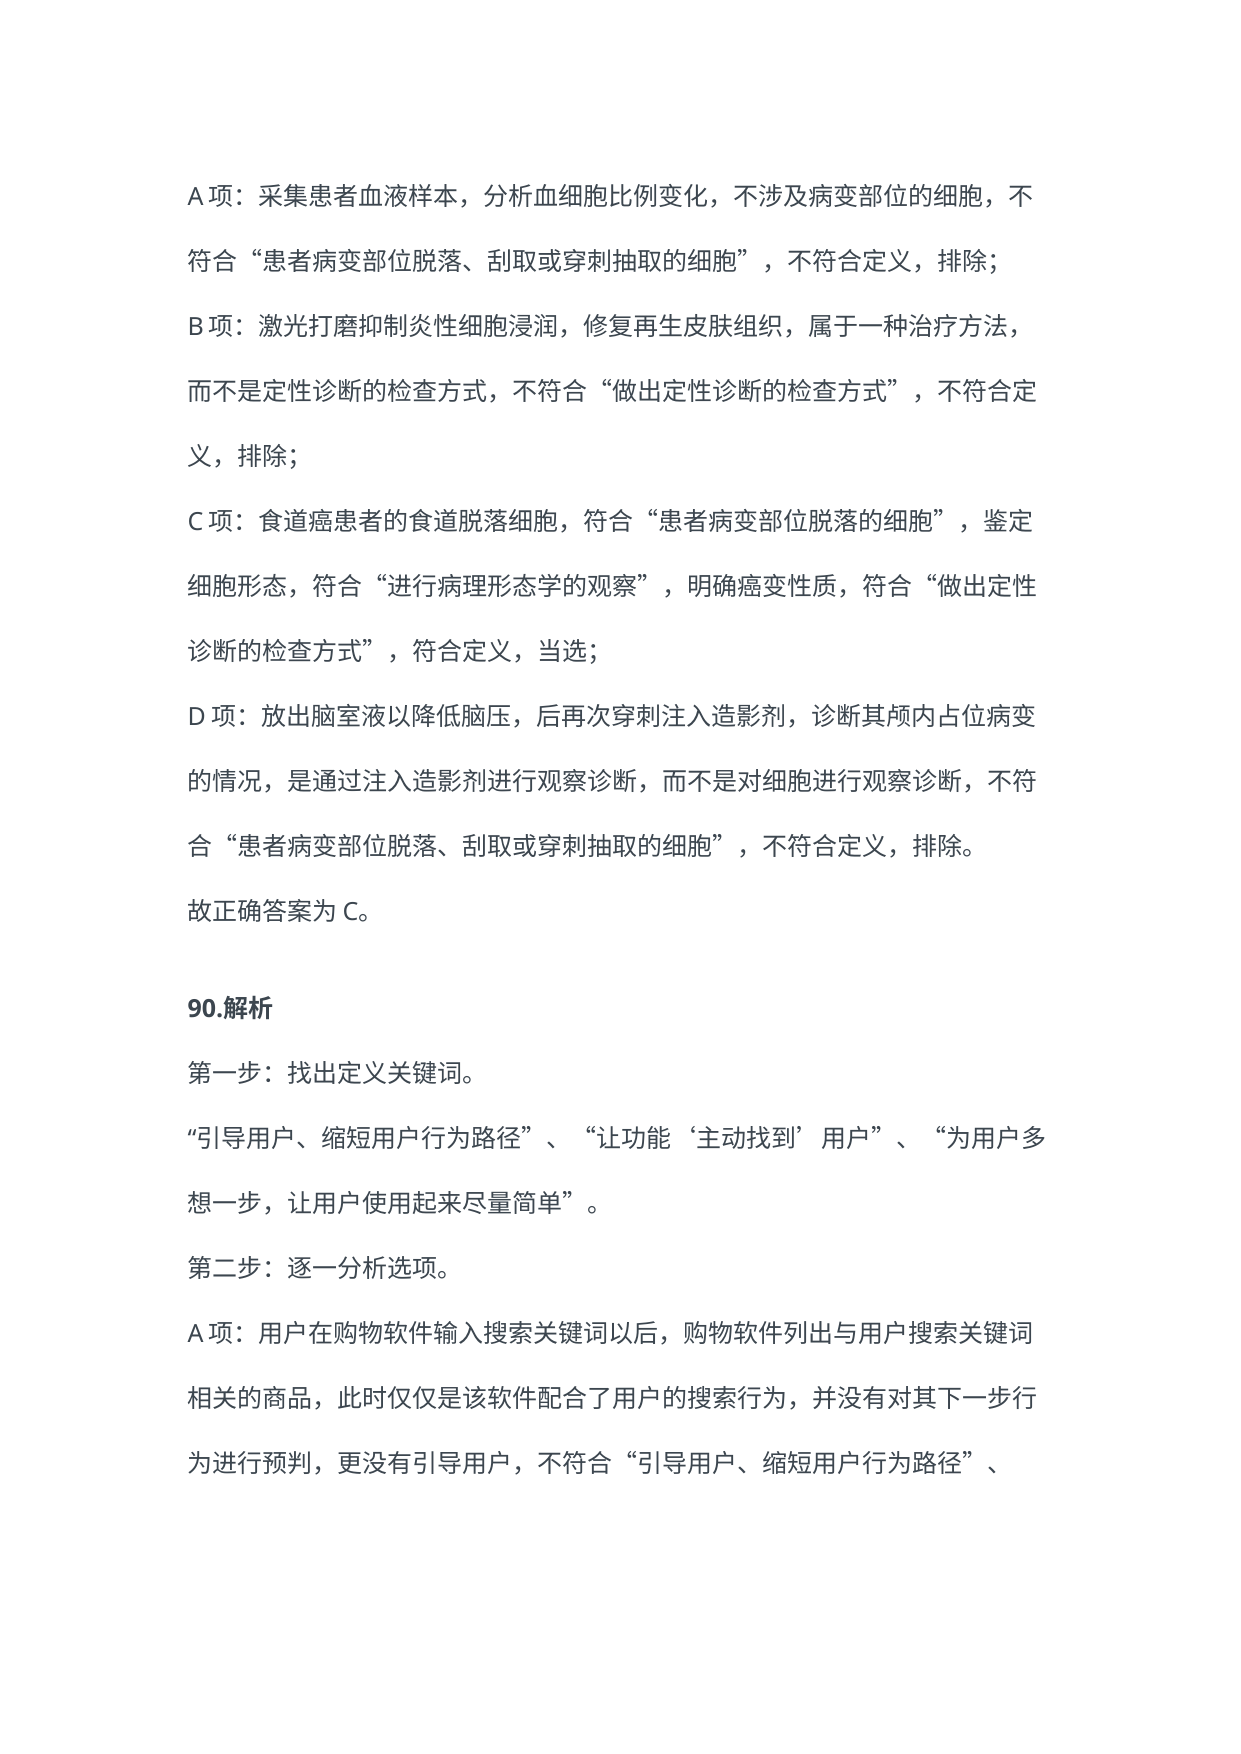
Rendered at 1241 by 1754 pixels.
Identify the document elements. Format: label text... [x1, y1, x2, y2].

text A项：采集患者血液样本，分析血细胞比例变化，不涉及病变部位的细胞，不符合“患者病变部位脱落、刮取或穿刺抽取的细胞”，不符合定义，排除； [187, 162, 1053, 292]
subtitle 90.解析 [187, 974, 1015, 1039]
text 第一步：找出定义关键词。 [187, 1039, 1053, 1104]
text B项：激光打磨抑制炎性细胞浸润，修复再生皮肤组织，属于一种治疗方法，而不是定性诊断的检查方式，不符合“做出定性诊断的检查方式”，不符合定义，排除； [187, 292, 1053, 487]
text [187, 1299, 1053, 1494]
text 故正确答案为C。 [187, 877, 1053, 942]
text 第二步：逐一分析选项。 [187, 1234, 1053, 1299]
text “引导用户、缩短用户行为路径”、“让功能‘主动找到’用户”、“为用户多想一步，让用户使用起来尽量简单”。 [187, 1104, 1053, 1234]
text D项：放出脑室液以降低脑压，后再次穿刺注入造影剂，诊断其颅内占位病变的情况，是通过注入造影剂进行观察诊断，而不是对细胞进行观察诊断，不符合“患者病变部位脱落、刮取或穿刺抽取的细胞”，不符合定义，排除。 [187, 682, 1053, 877]
text C项：食道癌患者的食道脱落细胞，符合“患者病变部位脱落的细胞”，鉴定细胞形态，符合“进行病理形态学的观察”，明确癌变性质，符合“做出定性诊断的检查方式”，符合定义，当选； [187, 487, 1053, 682]
